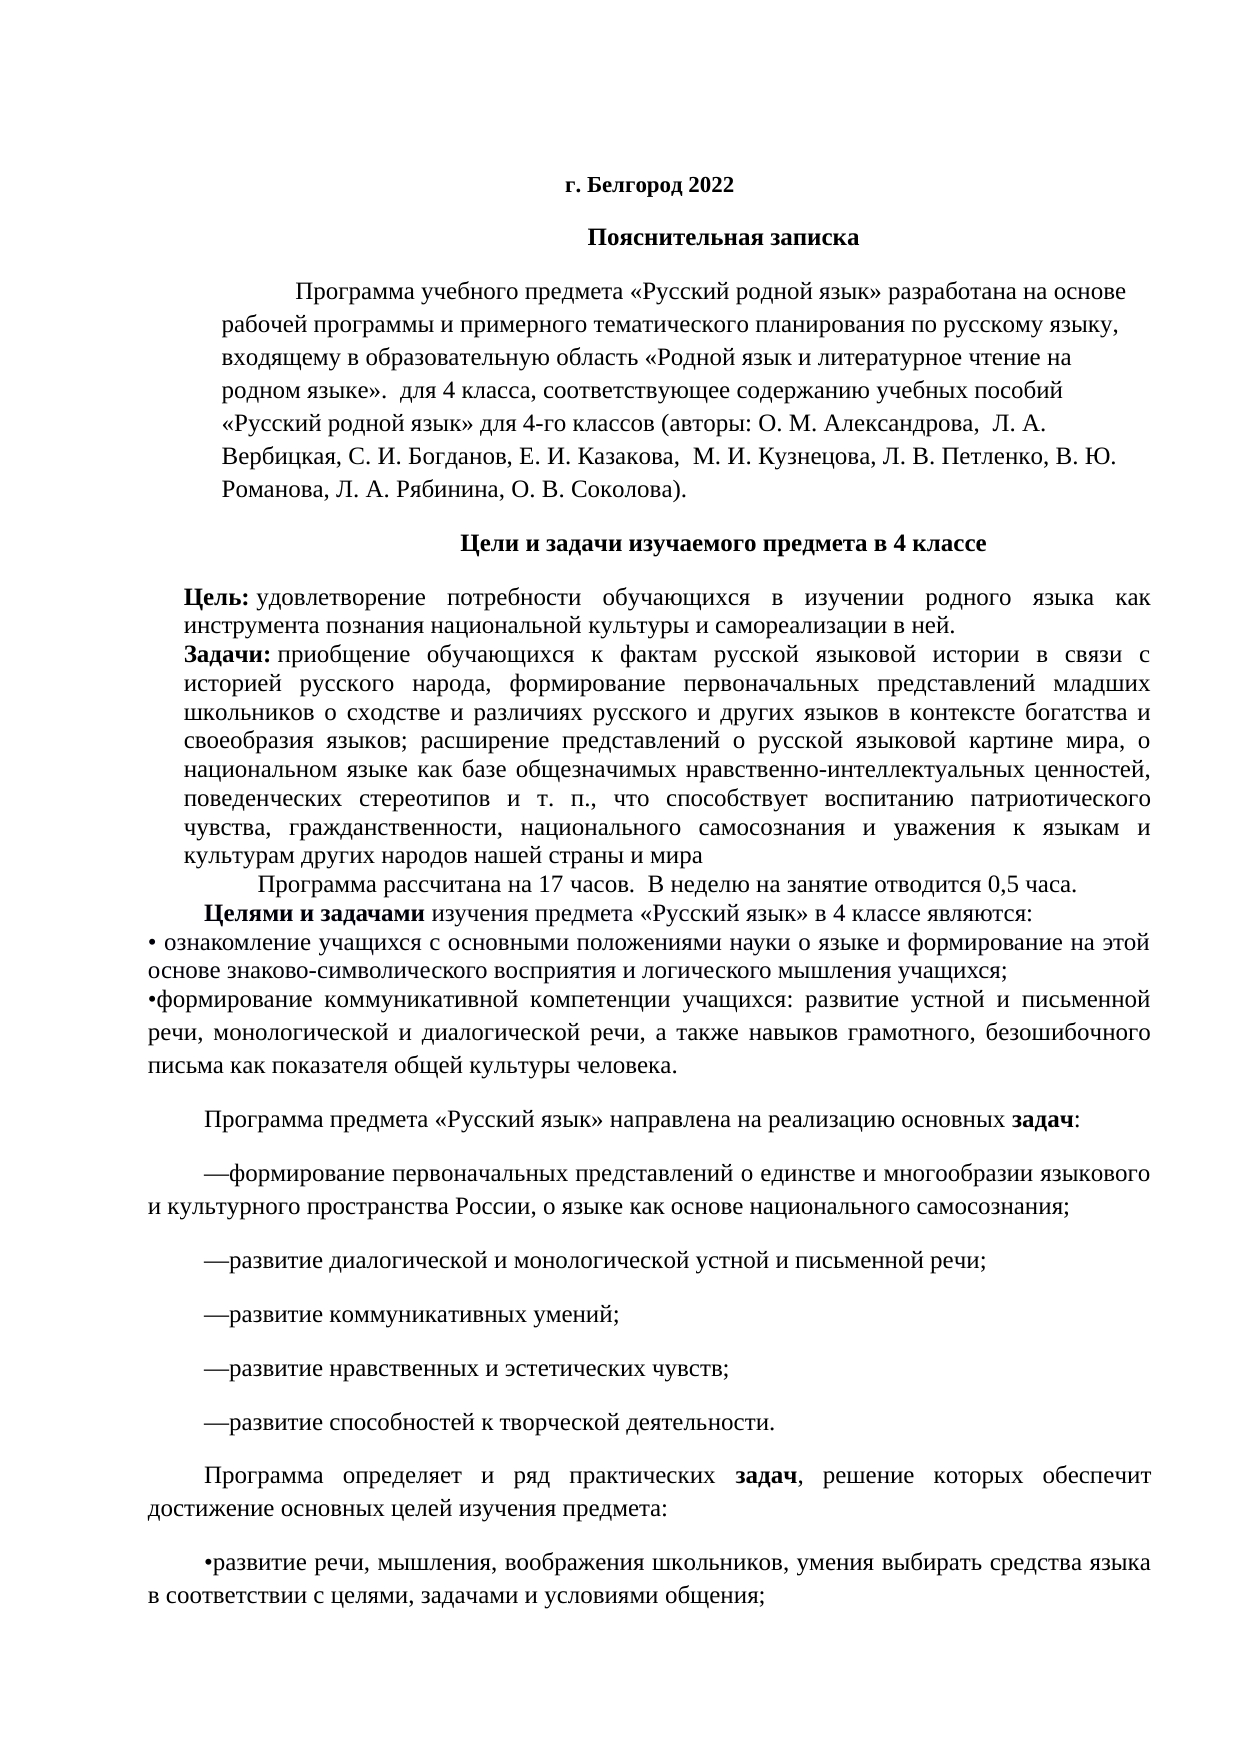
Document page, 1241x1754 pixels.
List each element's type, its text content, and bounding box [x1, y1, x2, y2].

text Пояснительная записка [220, 222, 1152, 251]
text —развитие коммуникативных умений; [148, 1299, 1152, 1328]
text Цель: удовлетворение потребности обучающихся в изучении родного языка как инструмента познания национальной культуры и самореализации в ней. [183, 582, 1152, 639]
text •развитие речи, мышления, воображения школьников, умения выбирать средства языка в соответствии с целями, задачами и условиями общения; [148, 1547, 1152, 1609]
text —развитие нравственных и эстетических чувств; [148, 1353, 1152, 1381]
text —развитие способностей к творческой деятельности. [148, 1407, 1152, 1435]
text •формирование коммуникативной компетенции учащихся: развитие устной и письменной речи, монологической и диалогической речи, а также навыков грамотного, безошибочного письма как показателя общей культуры человека. [148, 984, 1152, 1079]
text Программа рассчитана на 17 часов. В неделю на занятие отводится 0,5 часа. [183, 869, 1152, 898]
text —формирование первоначальных представлений о единстве и многообразии языкового и культурного пространства России, о языке как основе национального самосознания; [148, 1158, 1152, 1220]
text Программа предмета «Русский язык» направлена на реализацию основных задач: [148, 1104, 1152, 1133]
text • ознакомление учащихся с основными положениями науки о языке и формирование на этой основе знаково-символического восприятия и логического мышления учащихся; [148, 927, 1152, 984]
text Программа определяет и ряд практических задач, решение которых обеспечит достижение основных целей изучения предмета: [148, 1460, 1152, 1522]
text Задачи: приобщение обучающихся к фактам русской языковой истории в связи с историей русского народа, формирование первоначальных представлений младших школьников о сходстве и различиях русского и других языков в контексте богатства и своеобразия языков; расширение представлений о русской языковой картине мира, о национальном языке как базе общезначимых нравственно-интеллектуальных ценностей, поведенческих стереотипов и т. п., что способствует воспитанию патриотического чувства, гражданственности, национального самосознания и уважения к языкам и культурам других народов нашей страны и мира [183, 639, 1152, 869]
text г. Белгород 2022 [148, 171, 1152, 197]
text Целями и задачами изучения предмета «Русский язык» в 4 классе являются: [148, 898, 1152, 927]
text Цели и задачи изучаемого предмета в 4 классе [221, 528, 1152, 557]
text —развитие диалогической и монологической устной и письменной речи; [148, 1245, 1152, 1274]
text Программа учебного предмета «Русский родной язык» разработана на основе рабочей программы и примерного тематического планирования по русскому языку, входящему в образовательную область «Родной язык и литературное чтение на родном языке». для 4 класса, соответствующее содержанию учебных пособий «Русский родной язык» для 4-го классов (авторы: О. М. Александрова, Л. А. Вербицкая, С. И. Богданов, Е. И. Казакова, М. И. Кузнецова, Л. В. Петленко, В. Ю. Романова, Л. А. Рябинина, О. В. Соколова). [221, 276, 1152, 503]
